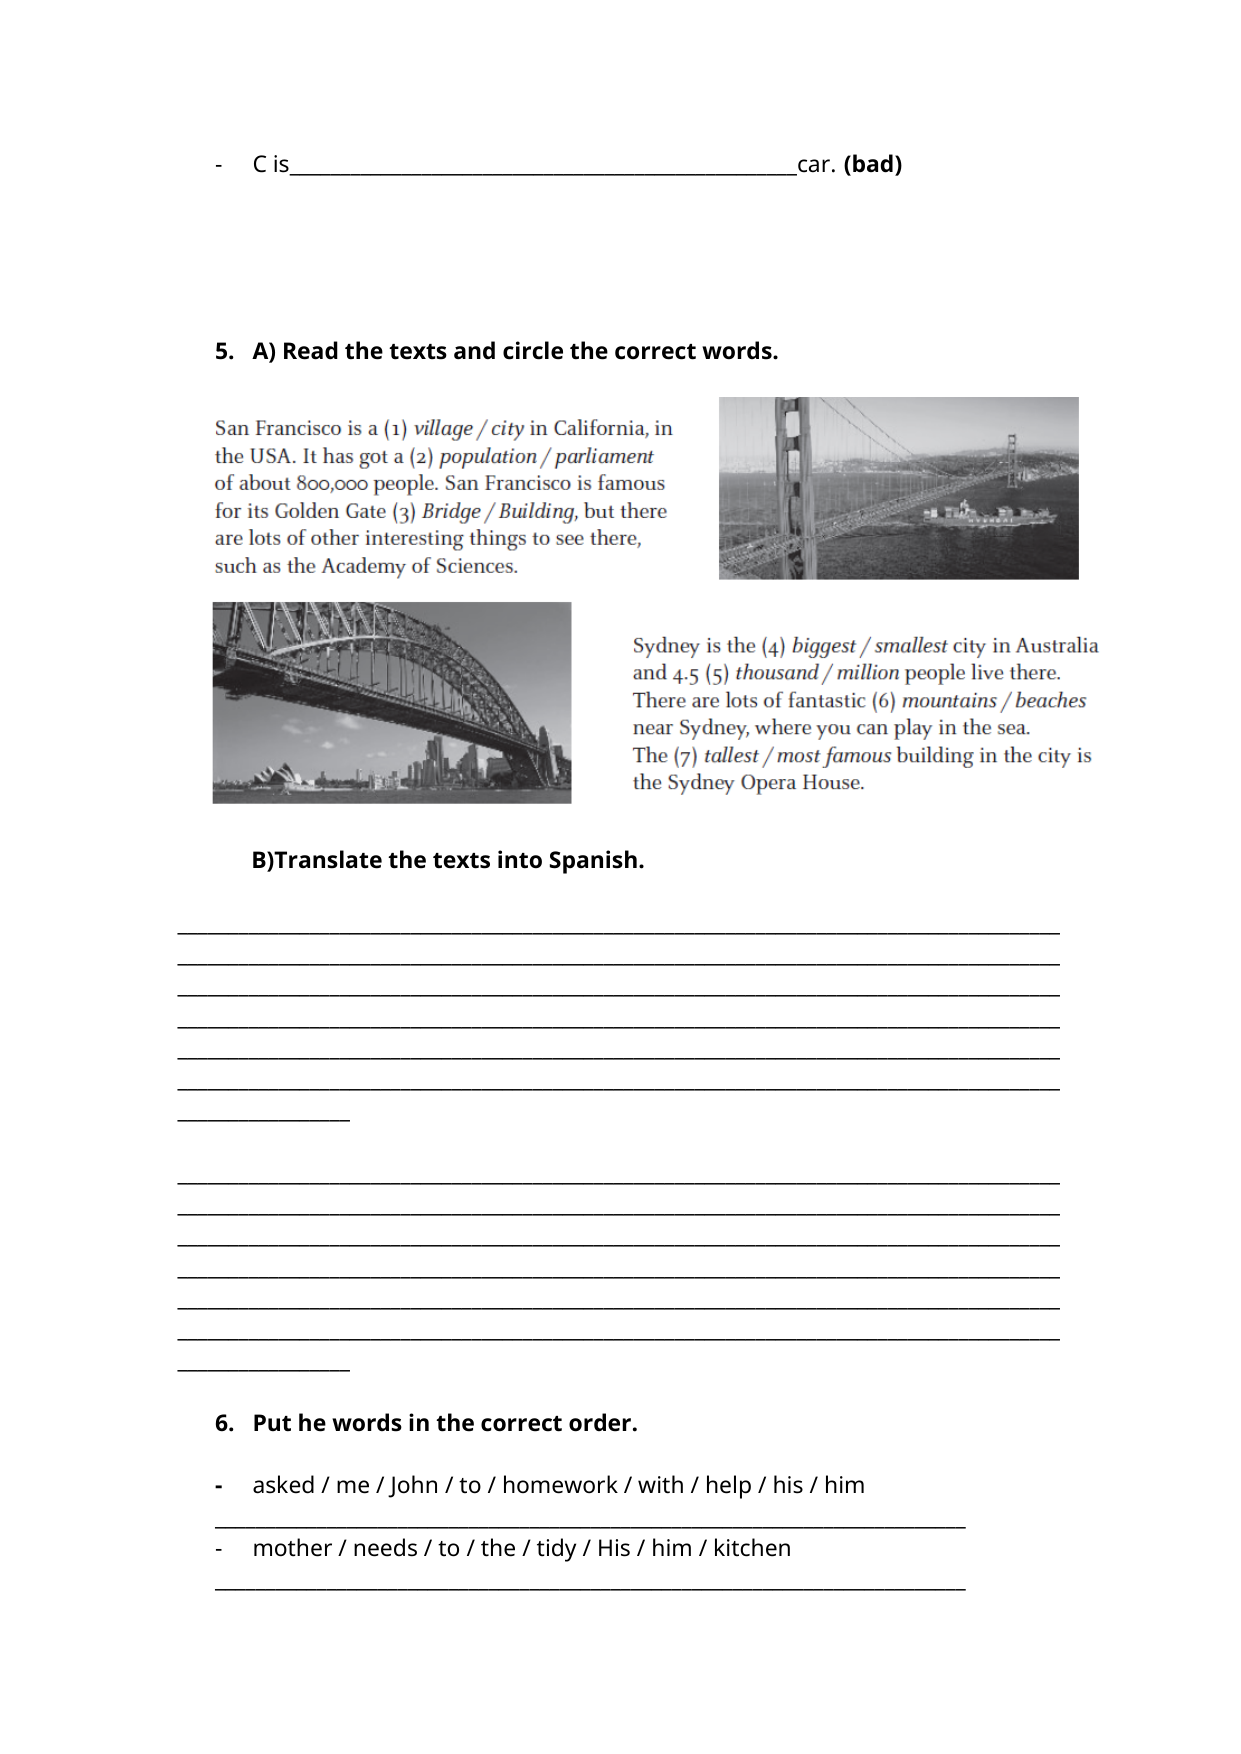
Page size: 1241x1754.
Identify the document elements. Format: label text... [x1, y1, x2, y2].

list asked / me / John / to / homework / with / help / his / him [215, 1469, 1063, 1501]
list A) Read the texts and circle the correct words. [215, 335, 1063, 366]
list Put he words in the correct order. [215, 1407, 1063, 1438]
text B)Translate the texts into Spanish. [177, 844, 1063, 876]
text ___________________________________________________________________________________________________________________________________________________________________________________________________________________________________________________________________________________________________________________________________________________________________________________________________________________________________________________________________________________________________________________________________________________________ [177, 907, 1063, 1126]
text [215, 1501, 1063, 1532]
list C is__________________________________________________car. (bad) [215, 148, 1063, 179]
list mother / needs / to / the / tidy / His / him / kitchen [215, 1532, 1063, 1563]
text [215, 1563, 1063, 1594]
text ___________________________________________________________________________________________________________________________________________________________________________________________________________________________________________________________________________________________________________________________________________________________________________________________________________________________________________________________________________________________________________________________________________________________ [177, 1157, 1063, 1376]
